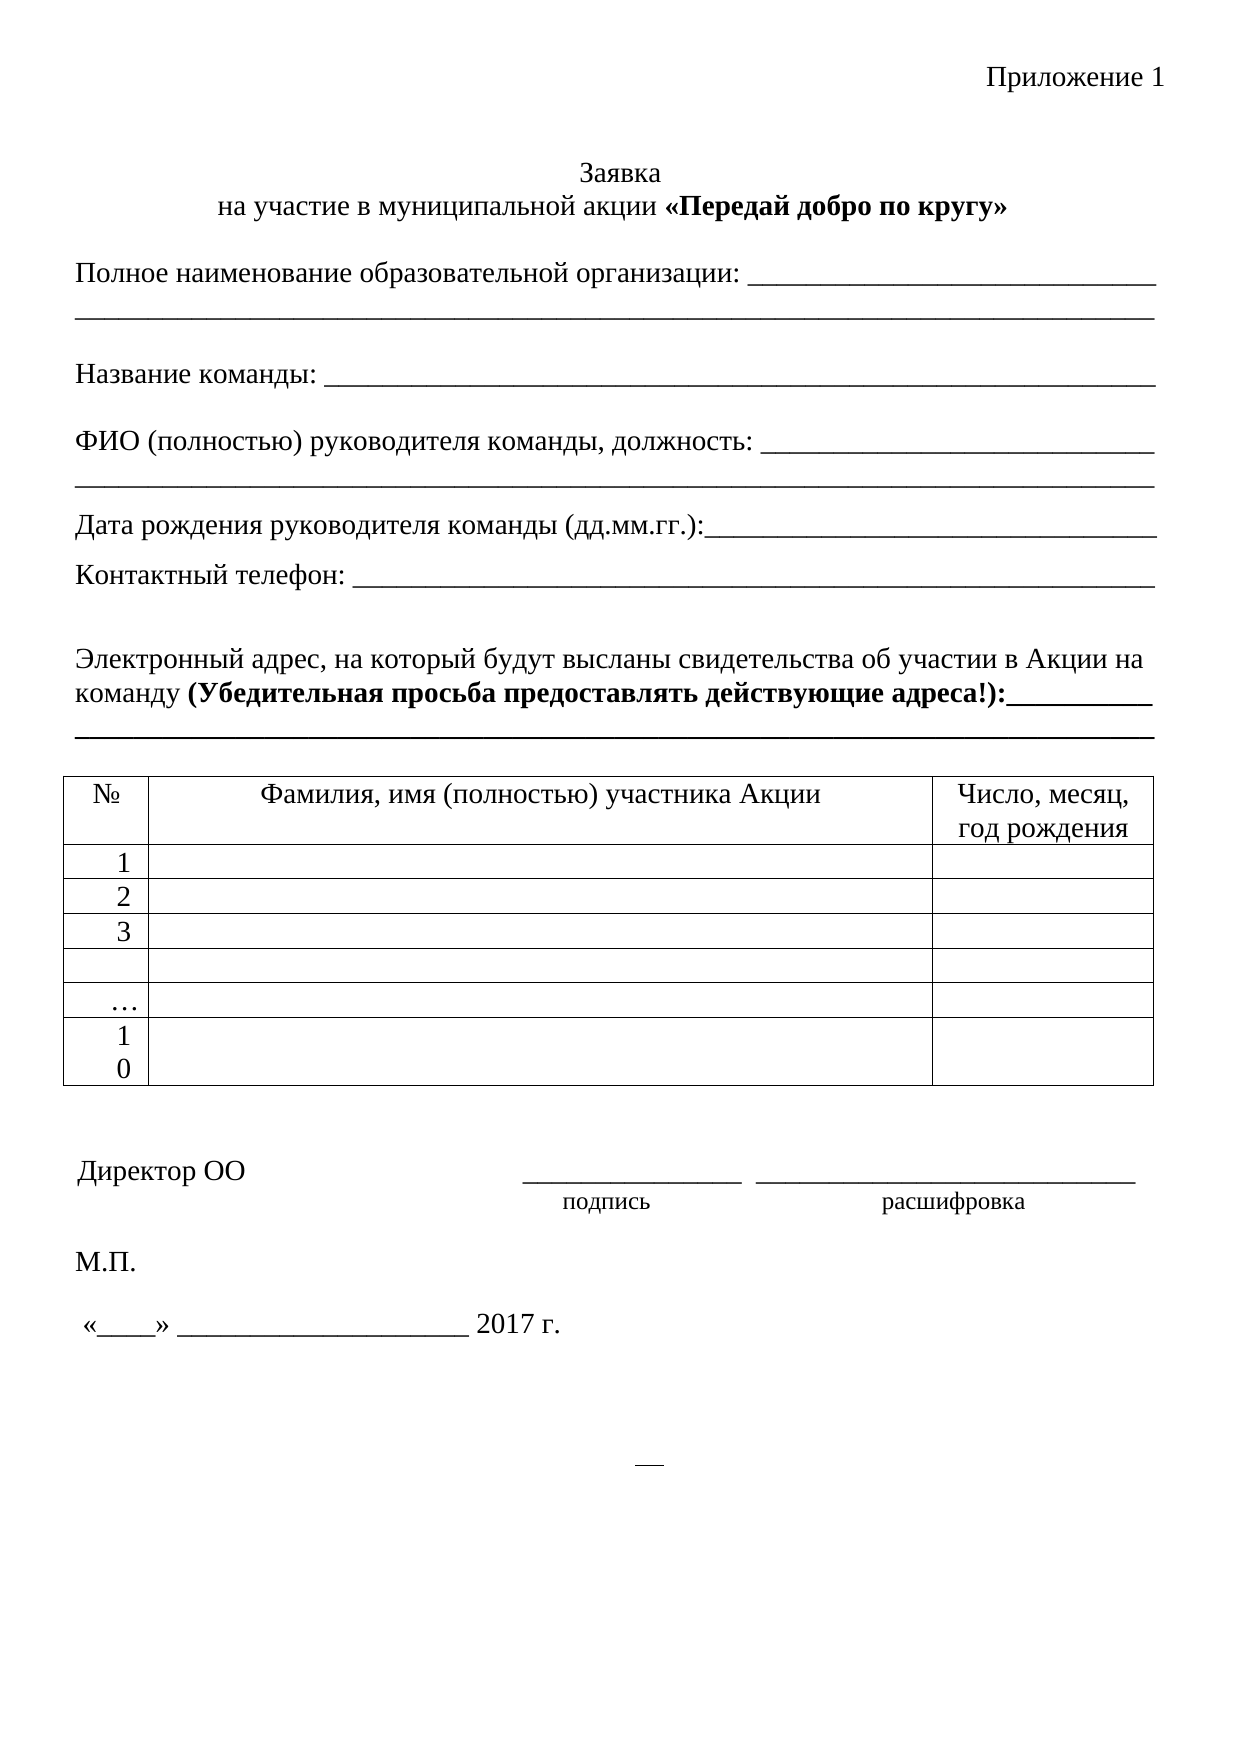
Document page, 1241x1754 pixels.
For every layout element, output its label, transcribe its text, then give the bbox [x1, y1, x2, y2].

table_cell 3 [64, 914, 148, 947]
table_cell [933, 949, 1153, 982]
table_header № [64, 777, 148, 844]
table_cell 1 [64, 845, 148, 878]
table_cell [933, 914, 1153, 947]
text Название команды: _________________________________________________________ [75, 356, 1165, 390]
table_cell [149, 914, 932, 947]
table_cell [149, 1018, 932, 1085]
text подпись расшифровка [562, 1186, 1165, 1215]
table_cell [149, 845, 932, 878]
text __________________________________________________________________________ [75, 289, 1165, 323]
table_cell [933, 1018, 1153, 1085]
text __________________________________________________________________________ [75, 457, 1165, 490]
text ФИО (полностью) руководителя команды, должность: ___________________________ [75, 423, 1165, 457]
text на участие в муниципальной акции «Передай добро по кругу» [60, 188, 1165, 222]
text Электронный адрес, на который будут высланы свидетельства об участии в Акции на команду (Убедительная просьба предоставлять действующие адреса!):__________ [75, 641, 1165, 708]
text Заявка [75, 155, 1165, 188]
table_header Число, месяц, год рождения [933, 777, 1153, 844]
table_cell [149, 949, 932, 982]
text Контактный телефон: _______________________________________________________ [75, 557, 1165, 591]
table_cell [149, 879, 932, 913]
table_cell … [64, 983, 148, 1017]
text М.П. [75, 1244, 1165, 1277]
table_cell [933, 983, 1153, 1017]
table_cell [933, 845, 1153, 878]
text Дата рождения руководителя команды (дд.мм.гг.):_______________________________ [75, 507, 1165, 541]
table_header Фамилия, имя (полностью) участника Акции [149, 777, 932, 844]
table_cell 10 [64, 1018, 148, 1085]
table_cell 2 [64, 879, 148, 913]
text «____» ____________________ . [75, 1306, 1165, 1340]
text Приложение 1 [75, 59, 1165, 93]
table_cell [933, 879, 1153, 913]
table_cell [149, 983, 932, 1017]
table_cell [64, 949, 148, 982]
text __________________________________________________________________________ [75, 708, 1165, 742]
text Полное наименование образовательной организации: ____________________________ [75, 256, 1165, 289]
text Директор ОО _______________ __________________________ [77, 1153, 1165, 1186]
